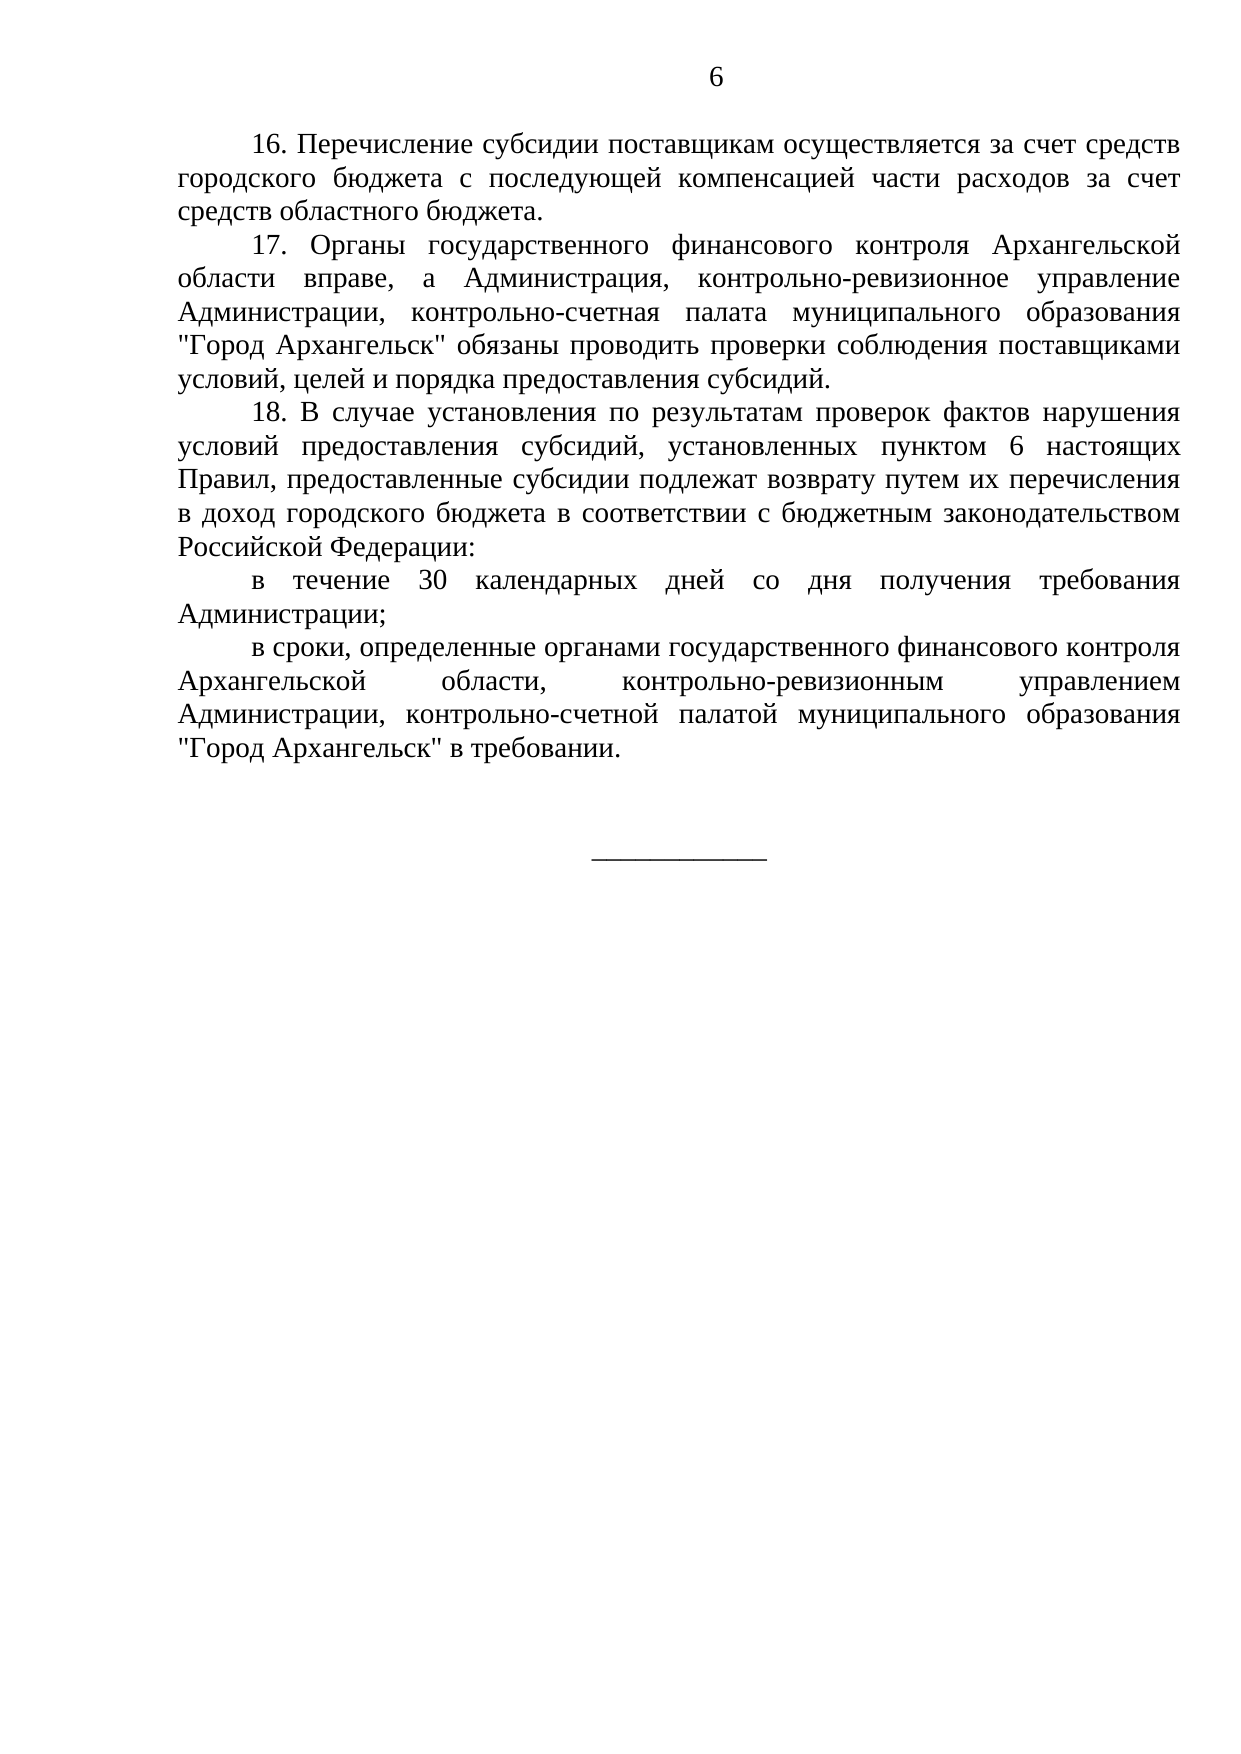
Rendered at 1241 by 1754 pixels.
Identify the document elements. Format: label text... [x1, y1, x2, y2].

text в сроки, определенные органами государственного финансового контроля Архангельской области, контрольно-ревизионным управлением Администрации, контрольно-счетной палатой муниципального образования "Город Архангельск" в требовании. [177, 629, 1181, 763]
text в течение 30 календарных дней со дня получения требования Администрации; [177, 562, 1181, 629]
text 18. В случае установления по результатам проверок фактов нарушения условий предоставления субсидий, установленных пунктом 6 настоящих Правил, предоставленные субсидии подлежат возврату путем их перечисления в доход городского бюджета в соответствии с бюджетным законодательством Российской Федерации: [177, 394, 1181, 562]
text 17. Органы государственного финансового контроля Архангельской области вправе, а Администрация, контрольно-ревизионное управление Администрации, контрольно-счетная палата муниципального образования "Город Архангельск" обязаны проводить проверки соблюдения поставщиками условий, целей и порядка предоставления субсидий. [177, 227, 1181, 394]
text 16. Перечисление субсидии поставщикам осуществляется за счет средств городского бюджета с последующей компенсацией части расходов за счет средств областного бюджета. [177, 126, 1181, 227]
text ____________ [177, 831, 1181, 864]
text 6 [177, 59, 1181, 93]
